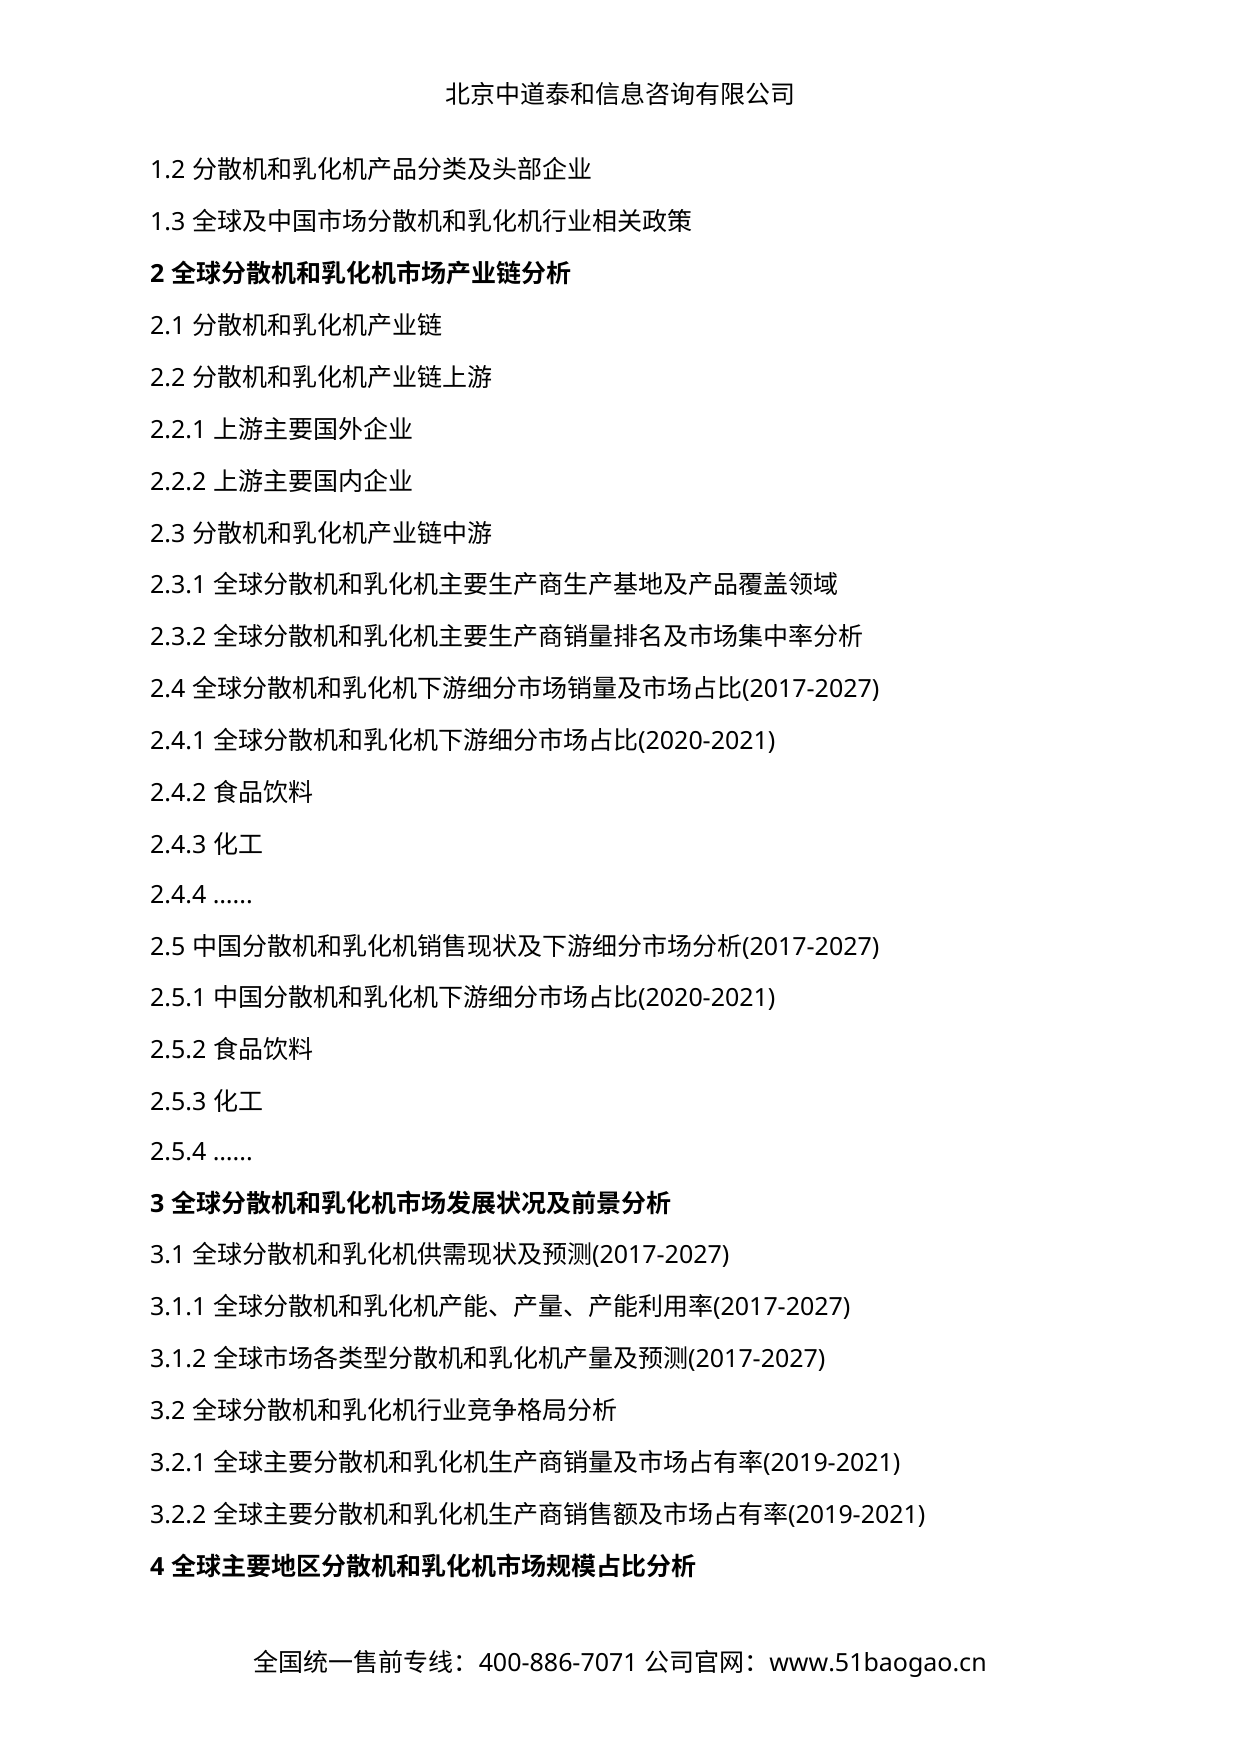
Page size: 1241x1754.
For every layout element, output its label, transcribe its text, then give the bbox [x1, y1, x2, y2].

text 3.2 全球分散机和乳化机行业竞争格局分析 [150, 1391, 1090, 1427]
text 2.5.3 化工 [150, 1082, 1090, 1118]
text 2 全球分散机和乳化机市场产业链分析 [150, 254, 1090, 290]
text 2.2 分散机和乳化机产业链上游 [150, 357, 1090, 394]
text 2.4 全球分散机和乳化机下游细分市场销量及市场占比(2017-2027) [150, 669, 1090, 705]
text 2.4.4 …... [150, 876, 1090, 910]
text 1.2 分散机和乳化机产品分类及头部企业 [150, 150, 1090, 186]
text 3.2.2 全球主要分散机和乳化机生产商销售额及市场占有率(2019-2021) [150, 1494, 1090, 1531]
text 2.4.2 食品饮料 [150, 772, 1090, 809]
text 2.4.1 全球分散机和乳化机下游细分市场占比(2020-2021) [150, 721, 1090, 757]
text 4 全球主要地区分散机和乳化机市场规模占比分析 [150, 1546, 1090, 1582]
text 3.2.1 全球主要分散机和乳化机生产商销量及市场占有率(2019-2021) [150, 1442, 1090, 1479]
text 2.5 中国分散机和乳化机销售现状及下游细分市场分析(2017-2027) [150, 926, 1090, 962]
text 3 全球分散机和乳化机市场发展状况及前景分析 [150, 1183, 1090, 1219]
text 2.3.1 全球分散机和乳化机主要生产商生产基地及产品覆盖领域 [150, 565, 1090, 601]
text 2.5.2 食品饮料 [150, 1030, 1090, 1066]
text 2.2.1 上游主要国外企业 [150, 409, 1090, 446]
text 2.2.2 上游主要国内企业 [150, 461, 1090, 497]
text 1.3 全球及中国市场分散机和乳化机行业相关政策 [150, 202, 1090, 238]
text 2.5.1 中国分散机和乳化机下游细分市场占比(2020-2021) [150, 978, 1090, 1014]
text 2.3.2 全球分散机和乳化机主要生产商销量排名及市场集中率分析 [150, 617, 1090, 653]
text 2.1 分散机和乳化机产业链 [150, 306, 1090, 342]
text 3.1.2 全球市场各类型分散机和乳化机产量及预测(2017-2027) [150, 1339, 1090, 1375]
text 3.1 全球分散机和乳化机供需现状及预测(2017-2027) [150, 1235, 1090, 1271]
text 2.5.4 …... [150, 1133, 1090, 1167]
text 3.1.1 全球分散机和乳化机产能、产量、产能利用率(2017-2027) [150, 1287, 1090, 1323]
text 2.4.3 化工 [150, 824, 1090, 861]
text 2.3 分散机和乳化机产业链中游 [150, 513, 1090, 549]
